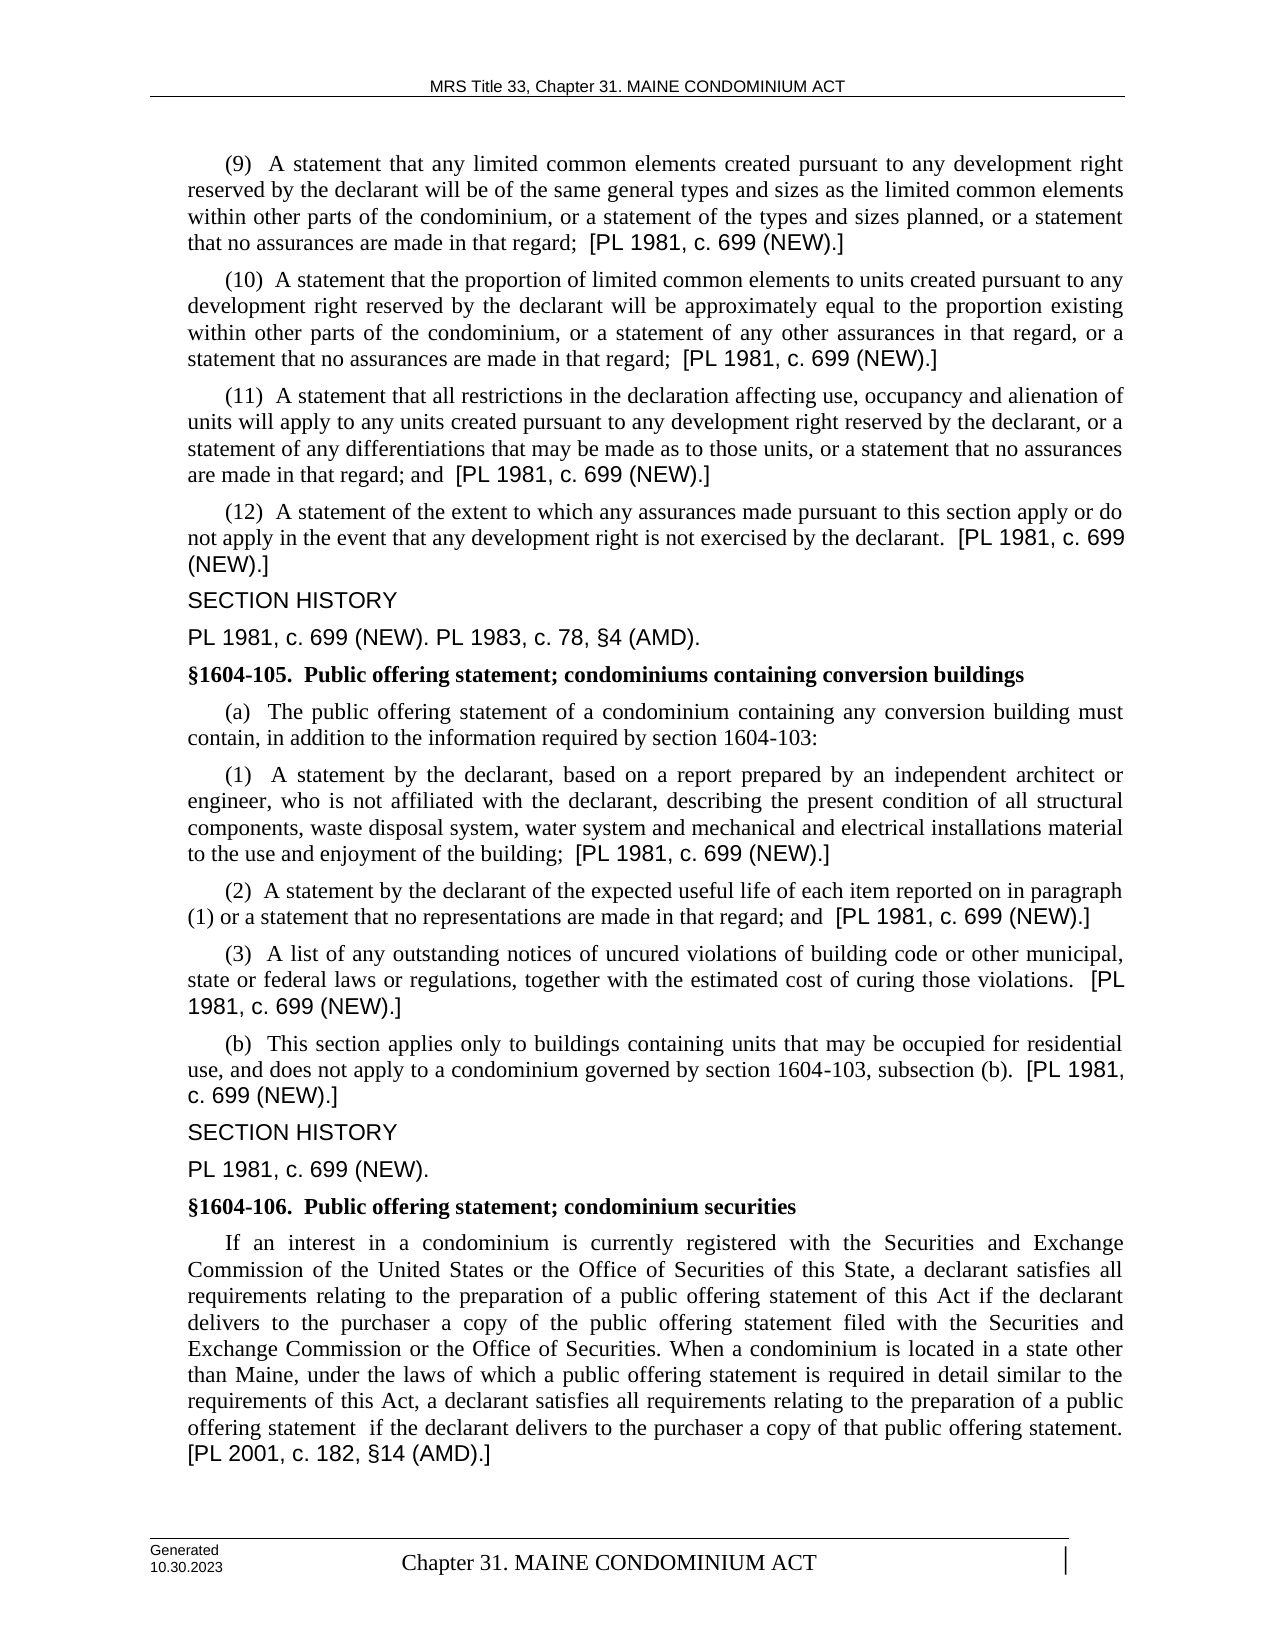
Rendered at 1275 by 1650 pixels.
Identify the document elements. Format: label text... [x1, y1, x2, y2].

text (b) This section applies only to buildings containing units that may be occupied for residential use, and does not apply to a condominium governed by section 1604‑103, subsection (b). [PL 1981, c. 699 (NEW).] [187, 1029, 1125, 1109]
text (3) A list of any outstanding notices of uncured violations of building code or other municipal, state or federal laws or regulations, together with the estimated cost of curing those violations. [PL 1981, c. 699 (NEW).] [187, 940, 1125, 1019]
text PL 1981, c. 699 (NEW). PL 1983, c. 78, §4 (AMD). [187, 624, 1125, 651]
text (2) A statement by the declarant of the expected useful life of each item reported on in paragraph (1) or a statement that no representations are made in that regard; and [PL 1981, c. 699 (NEW).] [187, 877, 1125, 929]
text SECTION HISTORY [187, 1119, 1125, 1146]
text §1604-105. Public offering statement; condominiums containing conversion buildings [187, 661, 1125, 687]
text (9) A statement that any limited common elements created pursuant to any development right reserved by the declarant will be of the same general types and sizes as the limited common elements within other parts of the condominium, or a statement of the types and sizes planned, or a statement that no assurances are made in that regard; [PL 1981, c. 699 (NEW).] [187, 150, 1125, 256]
text (1) A statement by the declarant, based on a report prepared by an independent architect or engineer, who is not affiliated with the declarant, describing the present condition of all structural components, waste disposal system, water system and mechanical and electrical installations material to the use and enjoyment of the building; [PL 1981, c. 699 (NEW).] [187, 761, 1125, 866]
text If an interest in a condominium is currently registered with the Securities and Exchange Commission of the United States or the Office of Securities of this State, a declarant satisfies all requirements relating to the preparation of a public offering statement of this Act if the declarant delivers to the purchaser a copy of the public offering statement filed with the Securities and Exchange Commission or the Office of Securities. When a condominium is located in a state other than Maine, under the laws of which a public offering statement is required in detail similar to the requirements of this Act, a declarant satisfies all requirements relating to the preparation of a public offering statement if the declarant delivers to the purchaser a copy of that public offering statement. [PL 2001, c. 182, §14 (AMD).] [187, 1229, 1125, 1467]
text PL 1981, c. 699 (NEW). [187, 1156, 1125, 1182]
text §1604-106. Public offering statement; condominium securities [187, 1193, 1125, 1219]
text (a) The public offering statement of a condominium containing any conversion building must contain, in addition to the information required by section 1604‑103: [187, 698, 1125, 750]
text (10) A statement that the proportion of limited common elements to units created pursuant to any development right reserved by the declarant will be approximately equal to the proportion existing within other parts of the condominium, or a statement of any other assurances in that regard, or a statement that no assurances are made in that regard; [PL 1981, c. 699 (NEW).] [187, 266, 1125, 371]
text (12) A statement of the extent to which any assurances made pursuant to this section apply or do not apply in the event that any development right is not exercised by the declarant. [PL 1981, c. 699 (NEW).] [187, 498, 1125, 577]
text SECTION HISTORY [187, 587, 1125, 614]
text (11) A statement that all restrictions in the declaration affecting use, occupancy and alienation of units will apply to any units created pursuant to any development right reserved by the declarant, or a statement of any differentiations that may be made as to those units, or a statement that no assurances are made in that regard; and [PL 1981, c. 699 (NEW).] [187, 382, 1125, 487]
